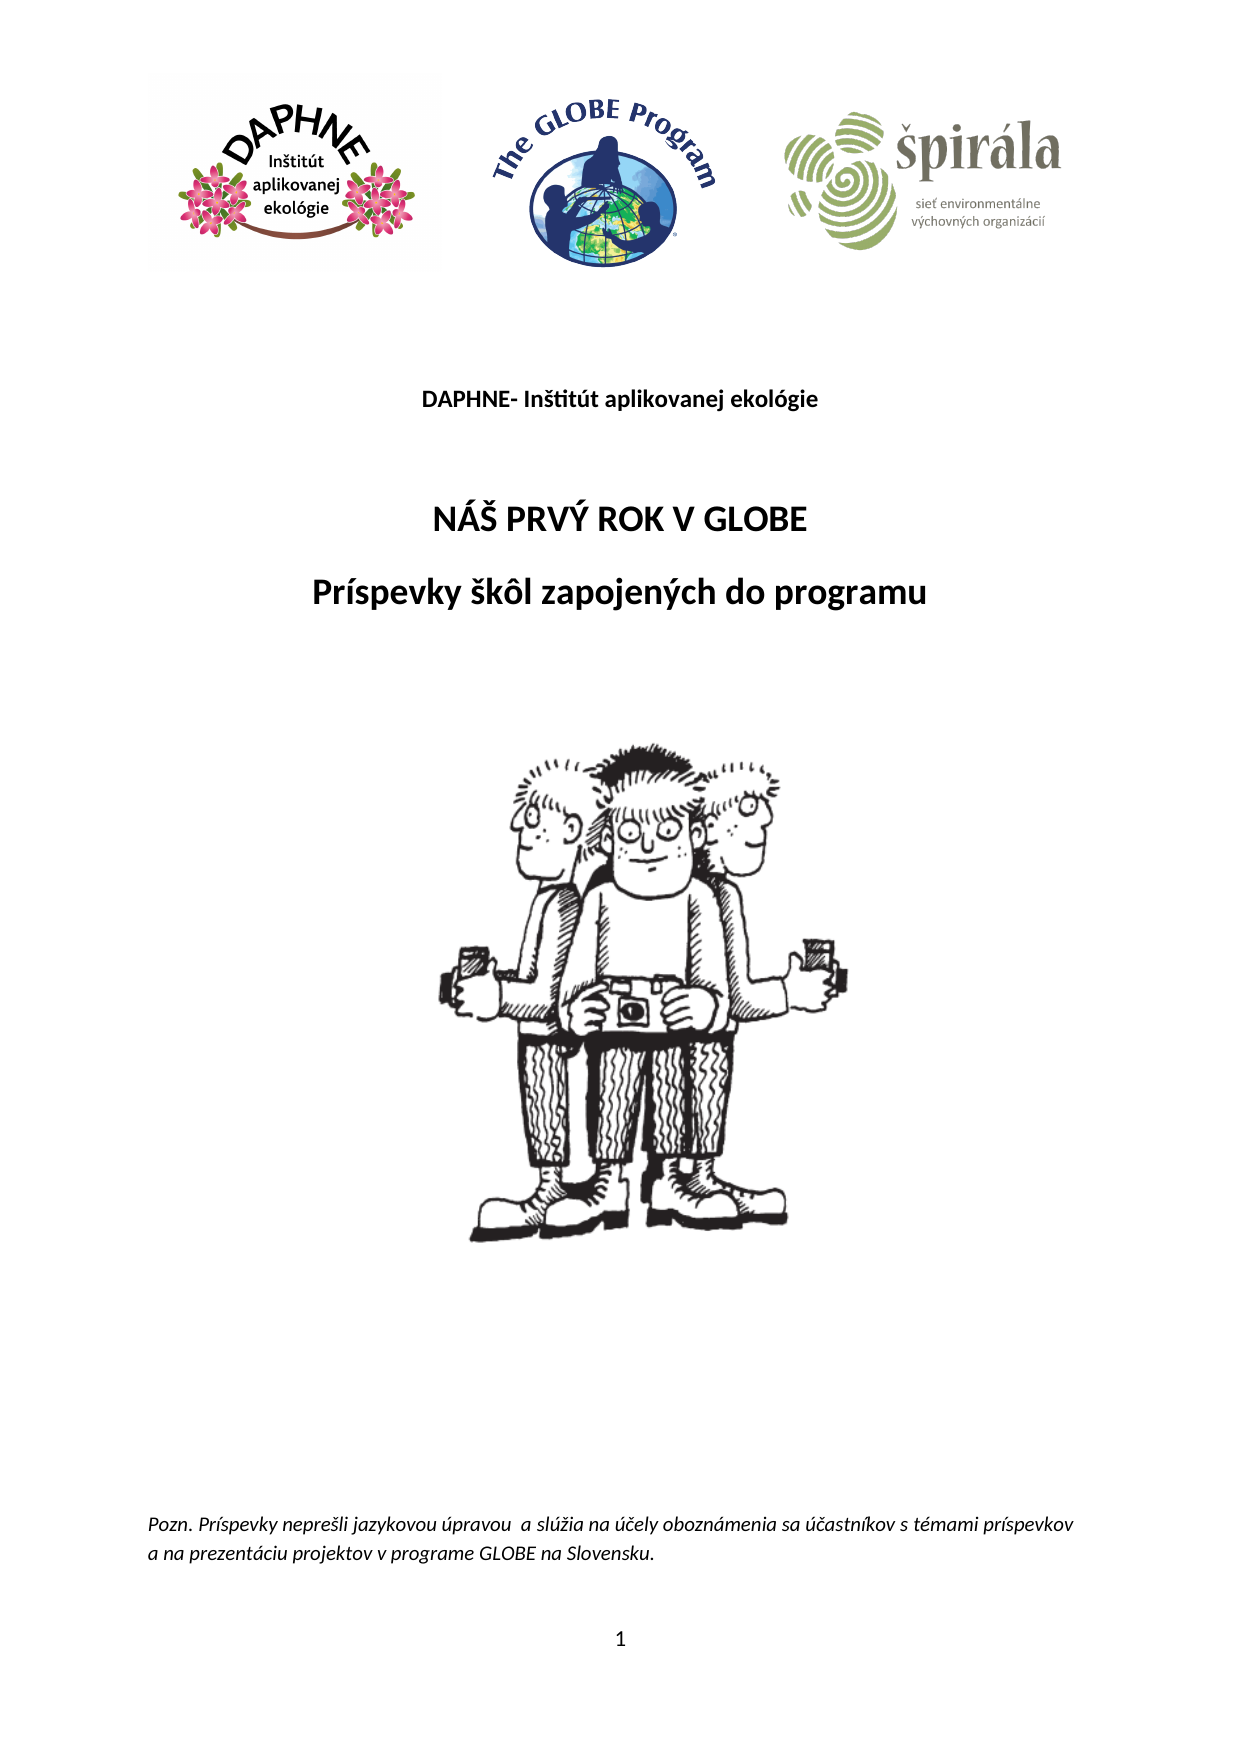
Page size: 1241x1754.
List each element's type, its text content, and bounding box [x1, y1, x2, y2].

picture [147, 73, 442, 272]
text Pozn. Príspevky neprešli jazykovou úpravou a slúžia na účely oboznámenia sa účastníkov s témami príspevkov a na prezentáciu projektov v programe GLOBE na Slovensku. [148, 1511, 1093, 1565]
text DAPHNE- Inštitút aplikovanej ekológie [148, 383, 1093, 413]
picture [488, 93, 721, 272]
text Príspevky škôl zapojených do programu [148, 568, 1093, 614]
text NÁŠ PRVÝ ROK V GLOBE [148, 494, 1093, 540]
picture [385, 715, 855, 1269]
picture [764, 88, 1088, 272]
